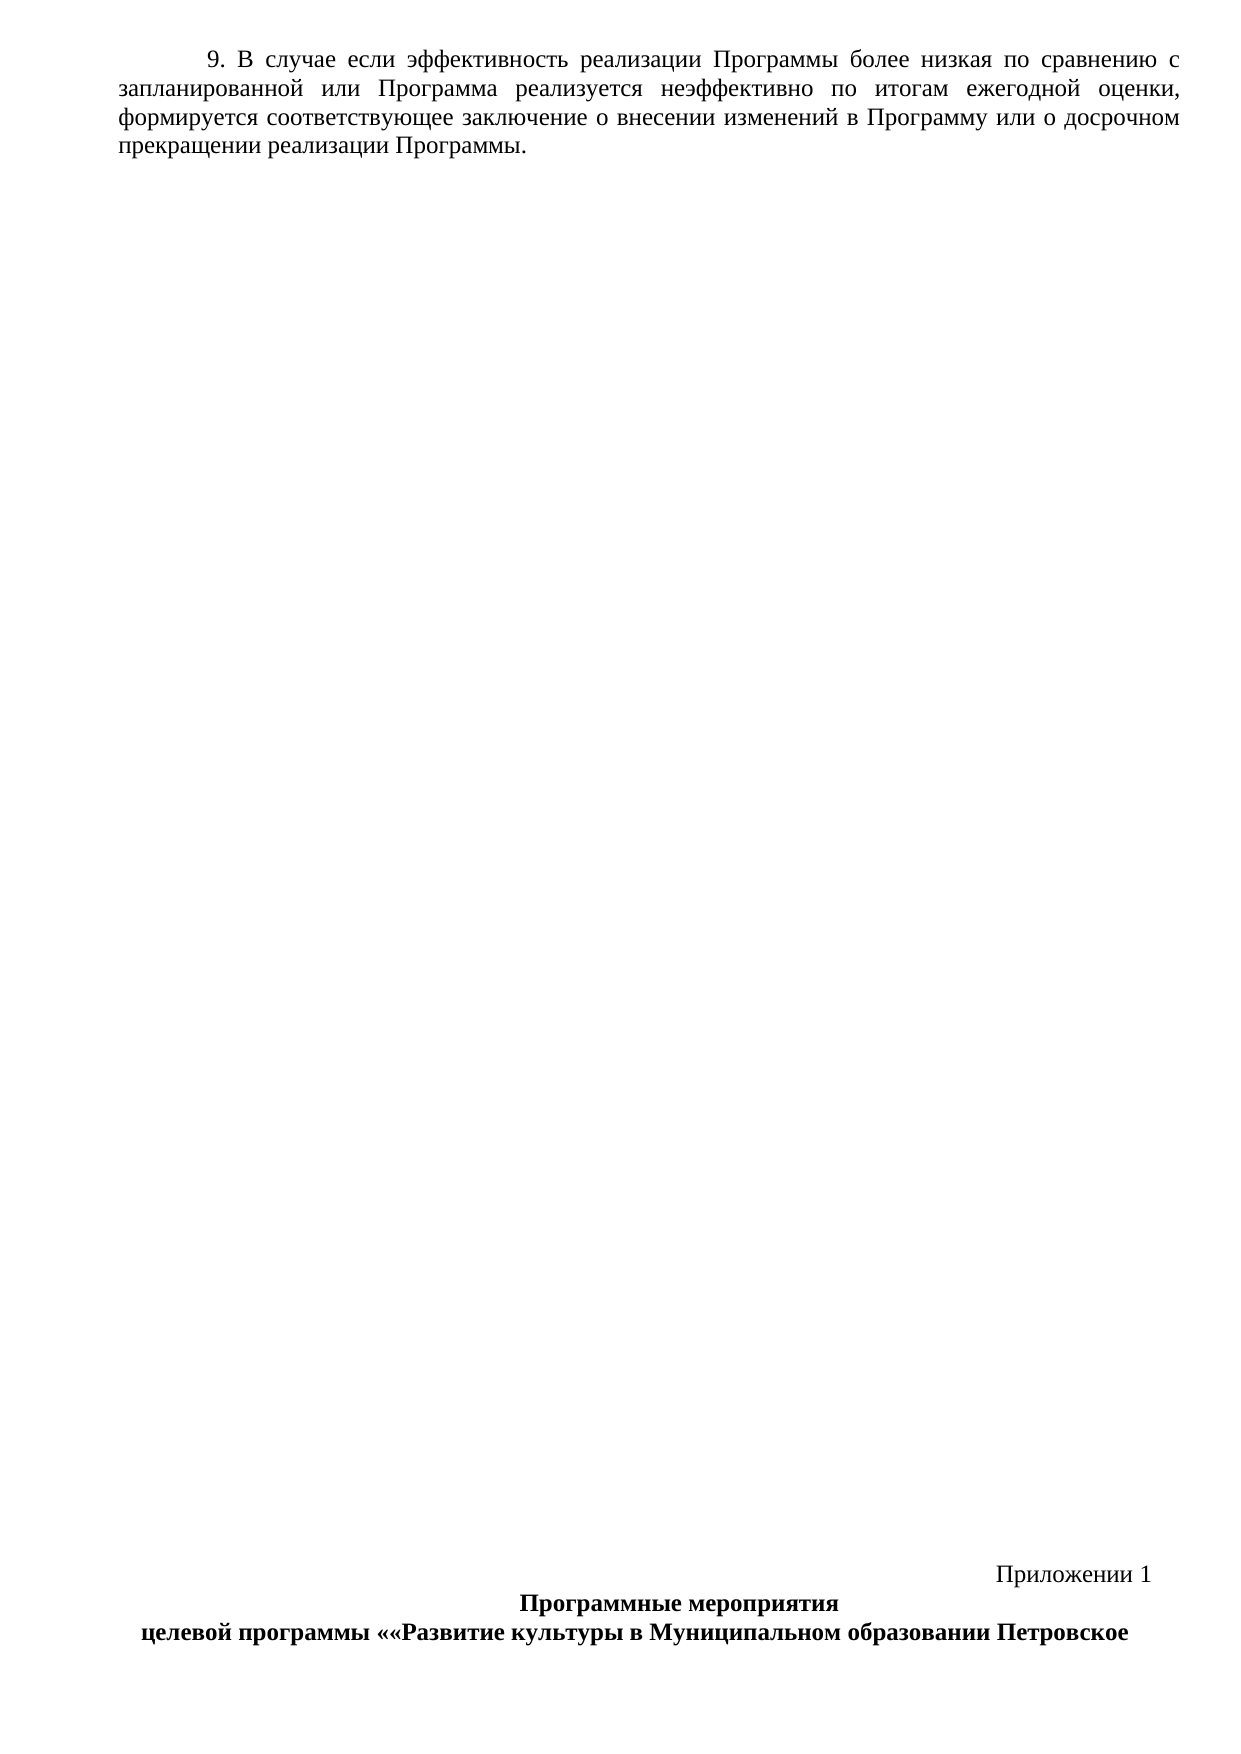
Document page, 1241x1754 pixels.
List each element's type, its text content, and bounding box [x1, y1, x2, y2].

text Приложении 1 [118, 1559, 1152, 1588]
text 9. В случае если эффективность реализации Программы более низкая по сравнению с запланированной или Программа реализуется неэффективно по итогам ежегодной оценки, формируется соответствующее заключение о внесении изменений в Программу или о досрочном прекращении реализации Программы. [118, 44, 1181, 159]
text Программные мероприятия [118, 1588, 1152, 1617]
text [118, 1617, 1152, 1646]
